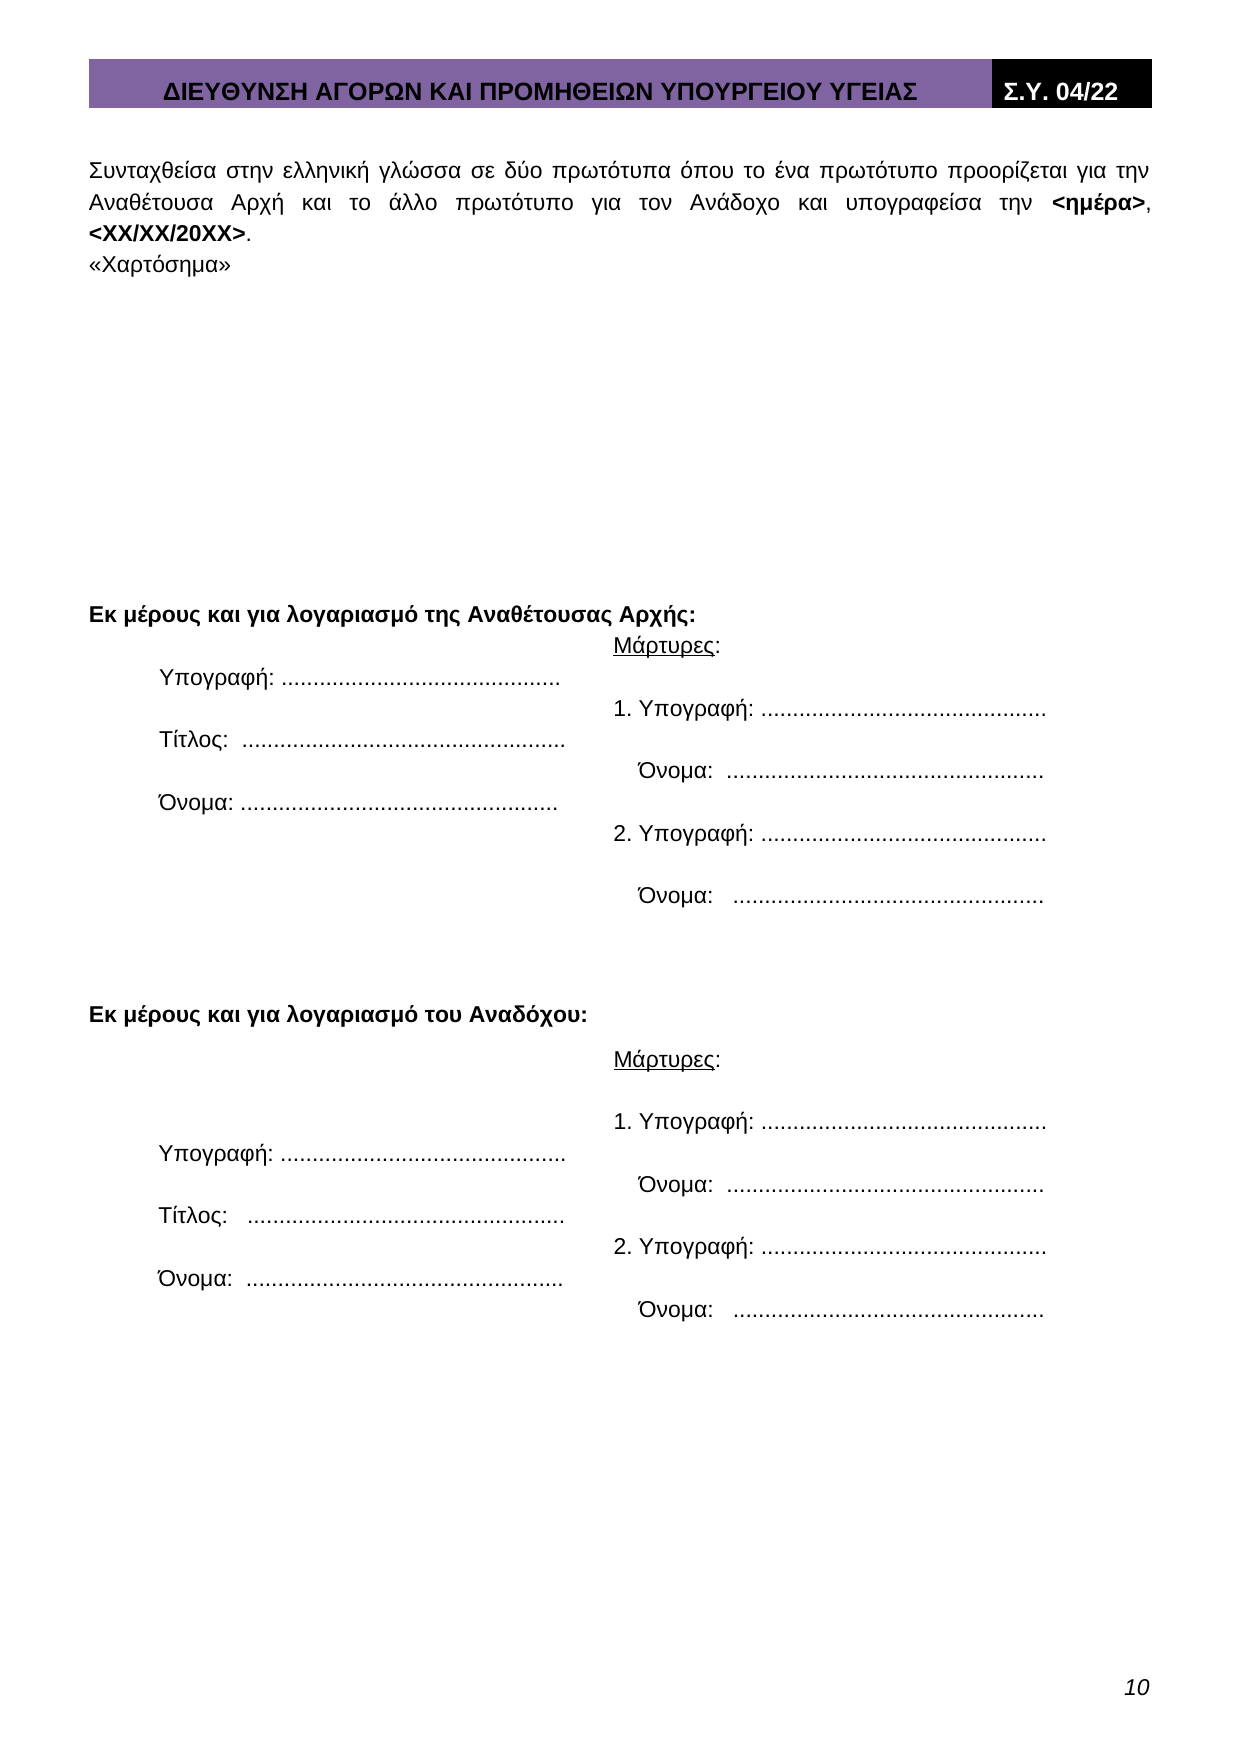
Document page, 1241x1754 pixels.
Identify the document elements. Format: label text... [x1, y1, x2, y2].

text Συνταχθείσα στην ελληνική γλώσσα σε δύο πρωτότυπα όπου το ένα πρωτότυπο προορίζεται για την Αναθέτουσα Αρχή και το άλλο πρωτότυπο για τον Ανάδοχο και υπογραφείσα την <ημέρα>, <XX/XX/20XX>. [89, 152, 1152, 246]
table_header Υπογραφή: ............................................ Τίτλος: ................................................... Όνομα: .................................................. [148, 627, 602, 940]
table_header Μάρτυρες: 1. Υπογραφή: ............................................. Όνομα: .................................................. 2. Υπογραφή: ............................................. Όνομα: ................................................. [602, 1041, 1093, 1352]
text Εκ μέρους και για λογαριασμό της Αναθέτουσας Αρχής: [89, 596, 1152, 627]
text «Χαρτόσημα» [89, 246, 1152, 277]
table_header Μάρτυρες: 1. Υπογραφή: ............................................. Όνομα: .................................................. 2. Υπογραφή: ............................................. Όνομα: ................................................. [602, 627, 1093, 940]
text Εκ μέρους και για λογαριασμό του Αναδόχου: [89, 996, 1152, 1027]
table_header Υπογραφή: ............................................. Τίτλος: .................................................. Όνομα: .................................................. [147, 1041, 602, 1352]
